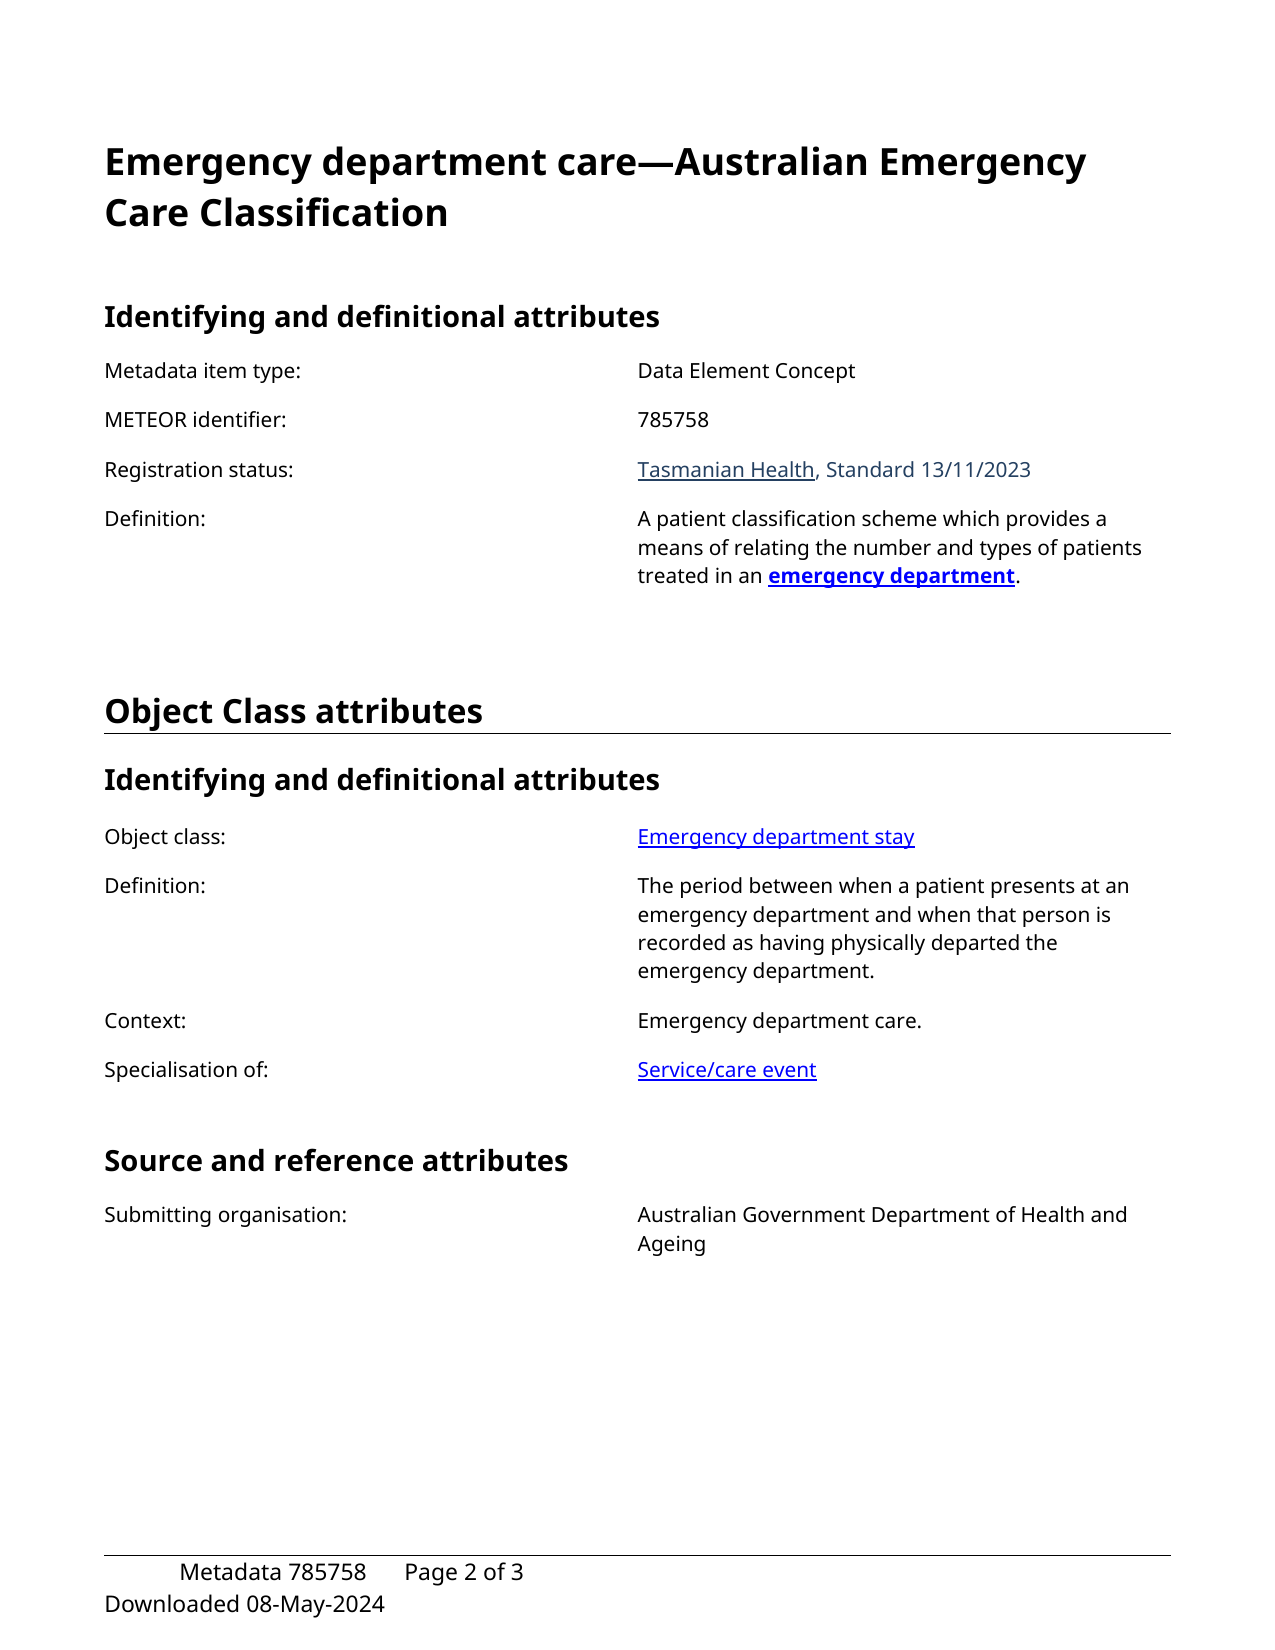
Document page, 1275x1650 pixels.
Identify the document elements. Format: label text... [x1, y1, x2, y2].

subtitle Object Class attributes [104, 687, 1171, 733]
table_cell Definition: [93, 861, 626, 995]
table_cell Source and reference attributes [93, 1094, 1159, 1190]
table_cell Metadata item type: [93, 346, 626, 395]
table_cell Specialisation of: [93, 1045, 626, 1094]
table_cell Registration status: [93, 445, 626, 494]
table_header Emergency department stay [626, 812, 1159, 861]
table_cell METEOR identifier: [93, 395, 626, 444]
table_cell Tasmanian Health, Standard 13/11/2023 [626, 445, 1159, 494]
table_cell Submitting organisation: [93, 1190, 626, 1299]
table_cell Service/care event [626, 1045, 1159, 1094]
table_header Identifying and definitional attributes [93, 250, 1159, 346]
table_cell A patient classification scheme which provides a means of relating the number and types of patients treated in an emergency department. [626, 494, 1159, 600]
table_cell Emergency department care. [626, 995, 1159, 1045]
table_cell 785758 [626, 395, 1159, 444]
table_cell Australian Government Department of Health and Ageing [626, 1190, 1159, 1299]
subtitle Identifying and definitional attributes [104, 759, 1171, 799]
subtitle Emergency department care—Australian Emergency Care Classification [104, 135, 1171, 237]
table_cell Definition: [93, 494, 626, 600]
table_cell Data Element Concept [626, 346, 1159, 395]
table_cell Context: [93, 995, 626, 1045]
table_cell The period between when a patient presents at an emergency department and when that person is recorded as having physically departed the emergency department. [626, 861, 1159, 995]
table_header Object class: [93, 812, 626, 861]
